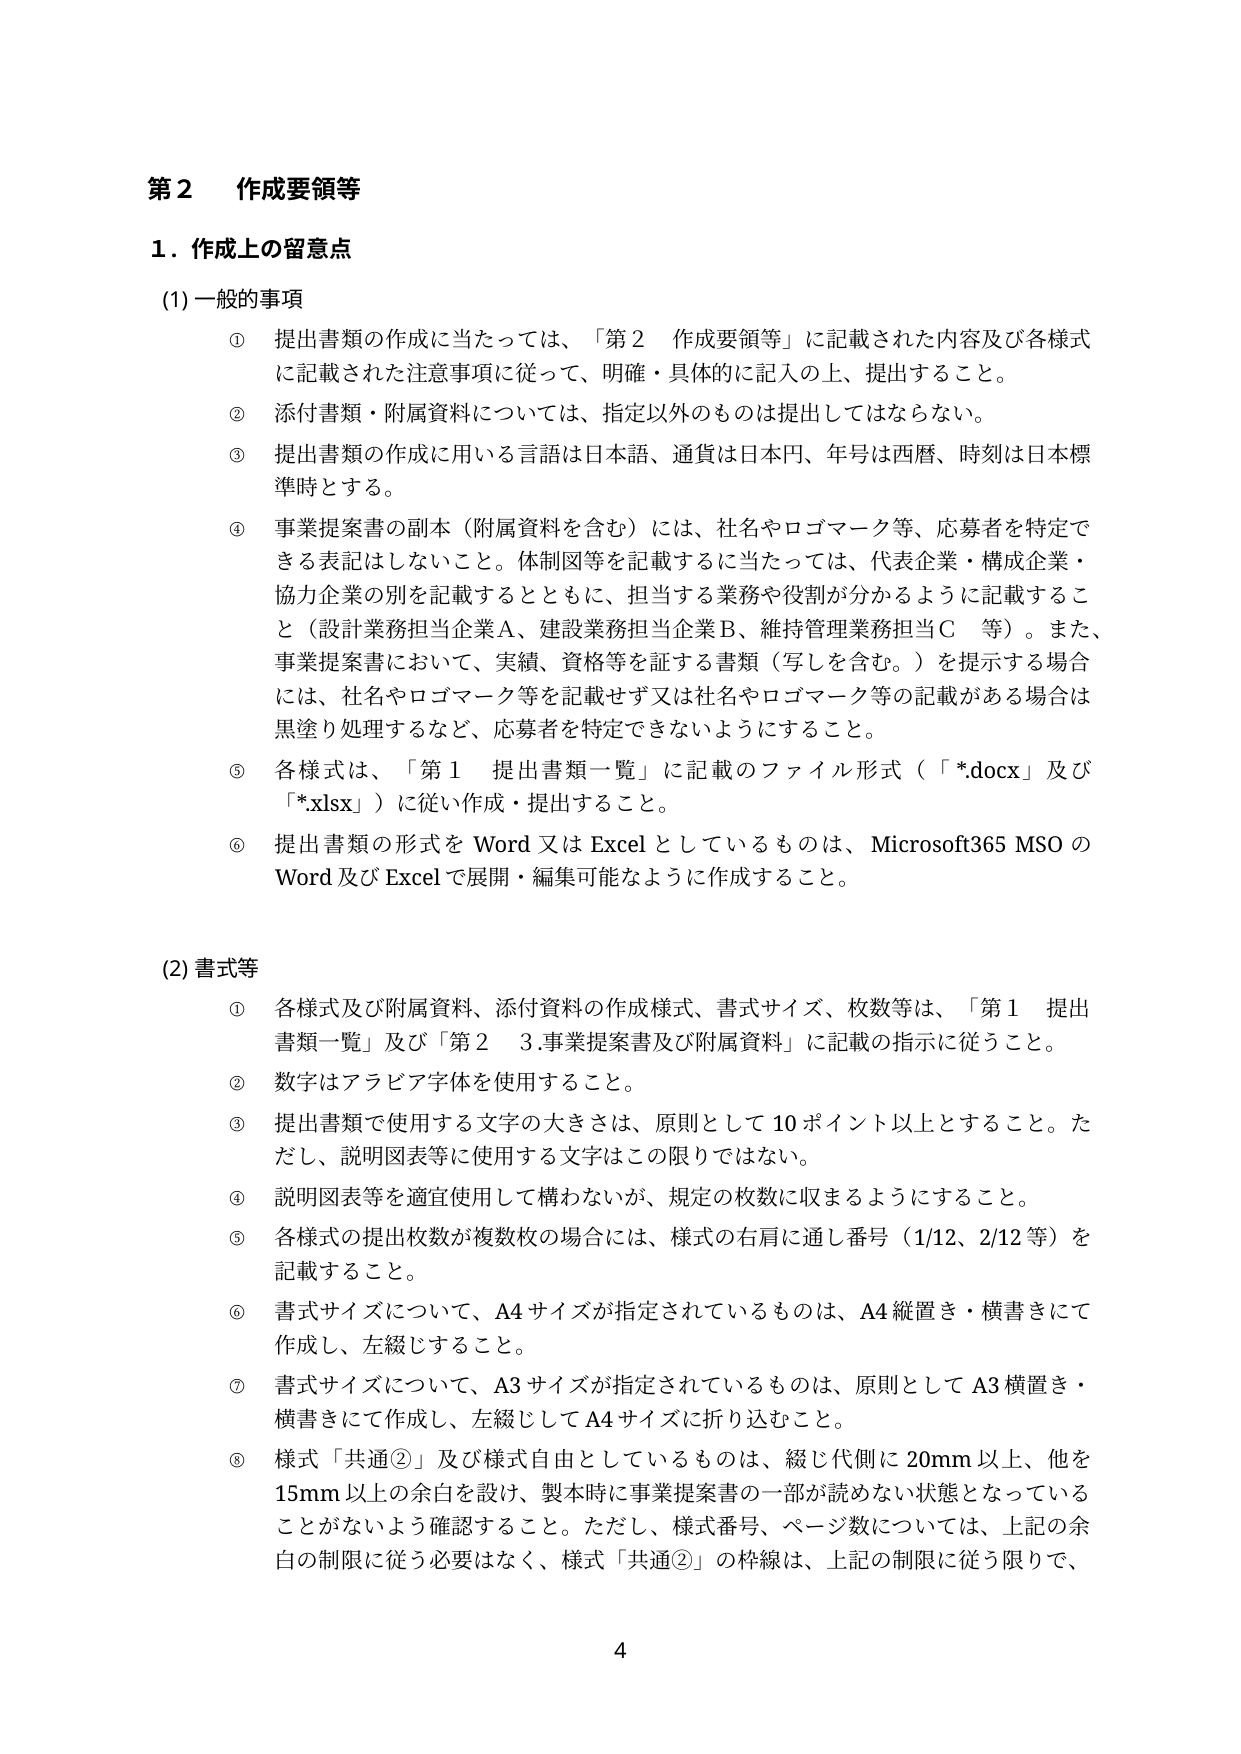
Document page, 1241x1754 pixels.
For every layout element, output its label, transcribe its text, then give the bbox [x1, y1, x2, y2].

subtitle 作成要領等 [148, 153, 1092, 221]
list 書式サイズについて、A4サイズが指定されているものは、A4縦置き・横書きにて作成し、左綴じすること。 [229, 1293, 1092, 1360]
list 説明図表等を適宜使用して構わないが、規定の枚数に収まるようにすること。 [229, 1179, 1092, 1212]
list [229, 1441, 1092, 1576]
text 添付書類・附属資料については、指定以外のものは提出してはならない。 [229, 396, 1092, 429]
text 各様式は、「第１ 提出書類一覧」に記載のファイル形式（「*.docx」及び「*.xlsx」）に従い作成・提出すること。 [229, 752, 1092, 819]
list 数字はアラビア字体を使用すること。 [229, 1064, 1092, 1098]
list 各様式の提出枚数が複数枚の場合には、様式の右肩に通し番号（1/12、2/12等）を記載すること。 [229, 1219, 1092, 1286]
subtitle 書式等 [162, 950, 1092, 984]
subtitle 作成上の留意点 [148, 231, 1092, 264]
subtitle 一般的事項 [162, 281, 1092, 315]
text 提出書類の作成に用いる言語は日本語、通貨は日本円、年号は西暦、時刻は日本標準時とする。 [229, 436, 1092, 503]
text 提出書類の形式をWord又はExcelとしているものは、Microsoft365 MSOのWord及びExcelで展開・編集可能なように作成すること。 [229, 826, 1092, 893]
list 提出書類で使用する文字の大きさは、原則として10ポイント以上とすること。ただし、説明図表等に使用する文字はこの限りではない。 [229, 1105, 1092, 1172]
text 事業提案書の副本（附属資料を含む）には、社名やロゴマーク等、応募者を特定できる表記はしないこと。体制図等を記載するに当たっては、代表企業・構成企業・協力企業の別を記載するとともに、担当する業務や役割が分かるように記載すること（設計業務担当企業Ａ、建設業務担当企業Ｂ、維持管理業務担当Ｃ 等）。また、事業提案書において、実績、資格等を証する書類（写しを含む。）を提示する場合には、社名やロゴマーク等を記載せず又は社名やロゴマーク等の記載がある場合は黒塗り処理するなど、応募者を特定できないようにすること。 [229, 510, 1092, 745]
list 書式サイズについて、A3サイズが指定されているものは、原則としてA3横置き・横書きにて作成し、左綴じしてA4サイズに折り込むこと。 [229, 1367, 1092, 1434]
text 提出書類の作成に当たっては、「第２ 作成要領等」に記載された内容及び各様式に記載された注意事項に従って、明確・具体的に記入の上、提出すること。 [229, 322, 1092, 389]
list 各様式及び附属資料、添付資料の作成様式、書式サイズ、枚数等は、「第１ 提出書類一覧」及び「第２ ３.事業提案書及び附属資料」に記載の指示に従うこと。 [229, 991, 1092, 1058]
